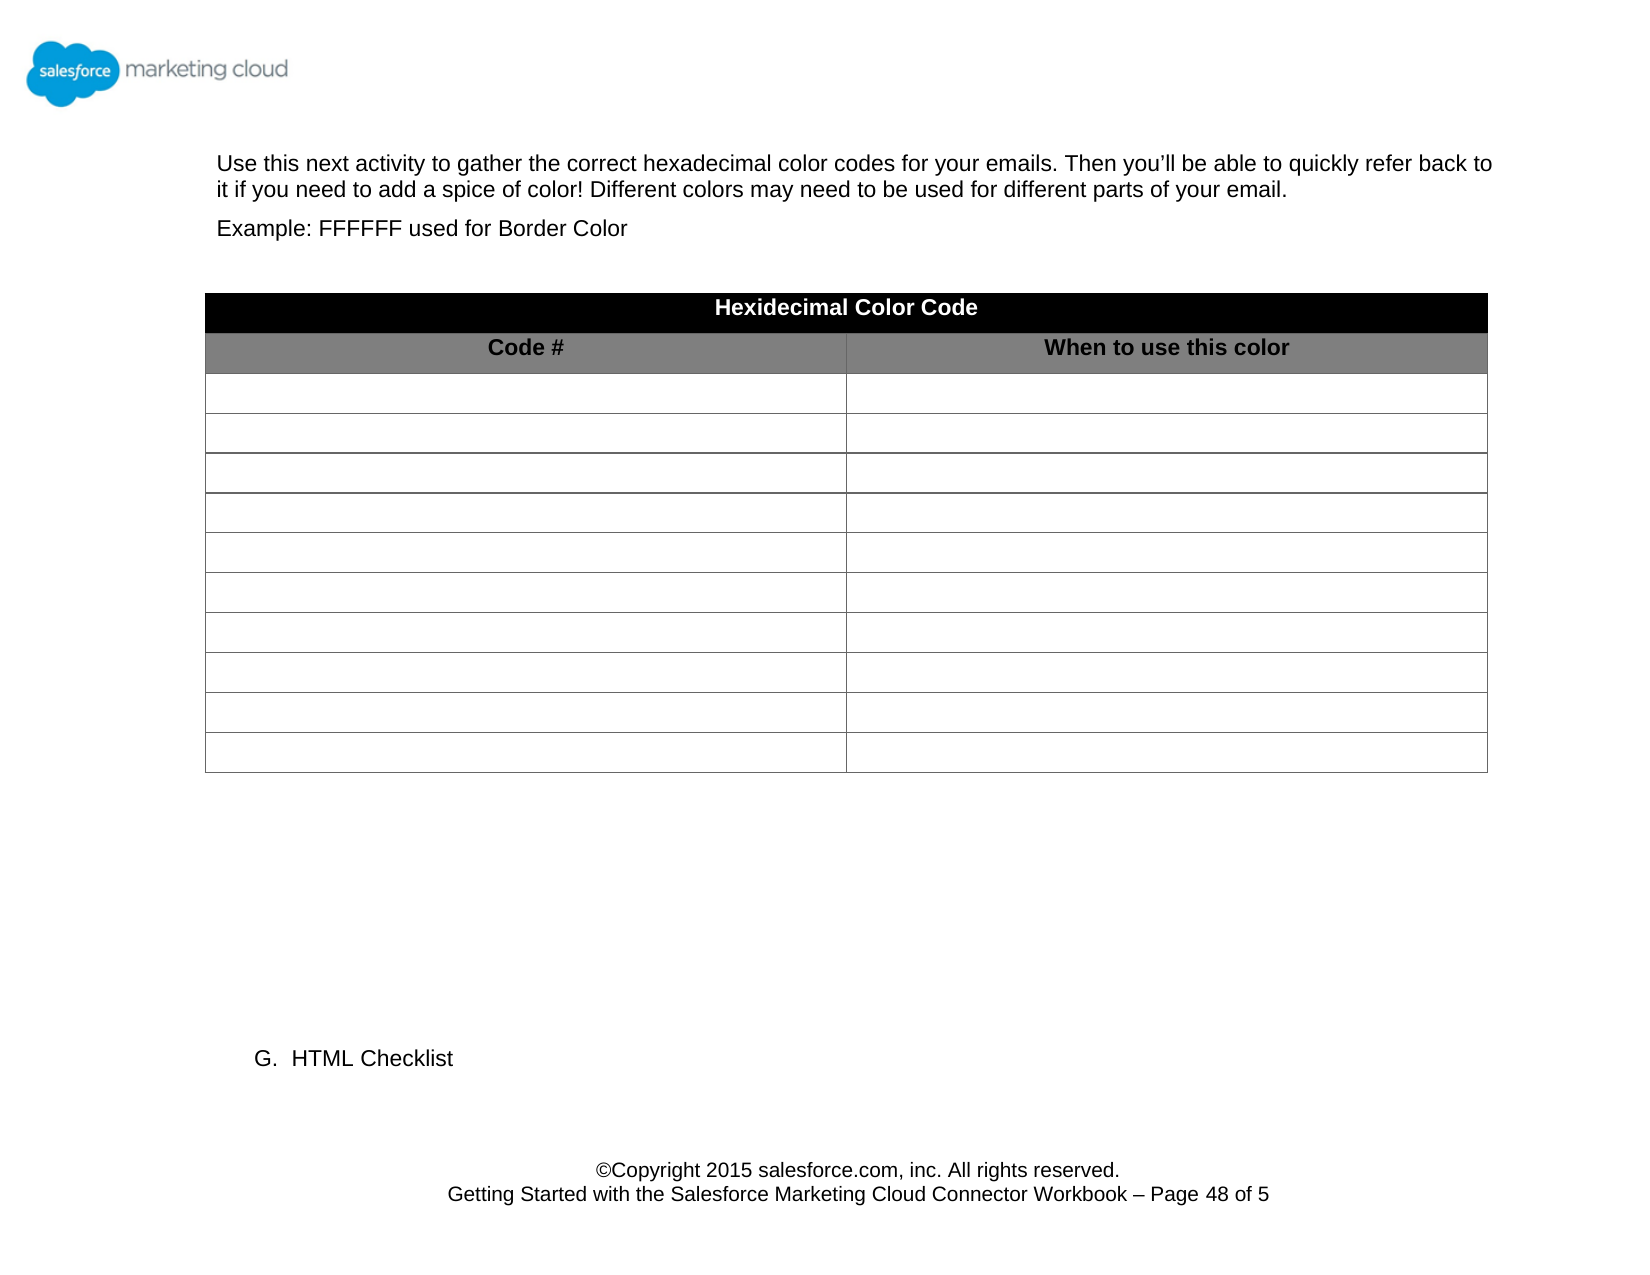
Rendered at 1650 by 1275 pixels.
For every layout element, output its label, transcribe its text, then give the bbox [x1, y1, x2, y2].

table_cell Code # [206, 334, 846, 373]
table_cell [206, 494, 846, 532]
table_cell [847, 494, 1487, 532]
table_cell [847, 414, 1487, 452]
table_cell [206, 613, 846, 652]
text Use this next activity to gather the correct hexadecimal color codes for your emails. Then you’ll be able to quickly refer back to it if you need to add a spice of color! Different colors may need to be used for different parts of your email. [216, 150, 1500, 203]
table_header Hexidecimal Color Code [206, 294, 1487, 333]
table_cell [847, 533, 1487, 572]
table_cell [847, 454, 1487, 492]
text Example: FFFFFF used for Border Color [216, 215, 1500, 242]
table_cell [206, 533, 846, 572]
table_cell [847, 573, 1487, 612]
table_cell [206, 693, 846, 732]
table_cell [847, 733, 1487, 772]
list HTML Checklist [254, 1045, 1500, 1071]
table_cell [847, 653, 1487, 692]
table_cell [206, 653, 846, 692]
table_cell [206, 733, 846, 772]
table_cell [206, 573, 846, 612]
table_cell [206, 414, 846, 452]
table_cell [847, 613, 1487, 652]
table_cell [847, 374, 1487, 413]
table_cell [847, 693, 1487, 732]
table_cell When to use this color [847, 334, 1487, 373]
table_cell [206, 454, 846, 492]
table_cell [206, 374, 846, 413]
